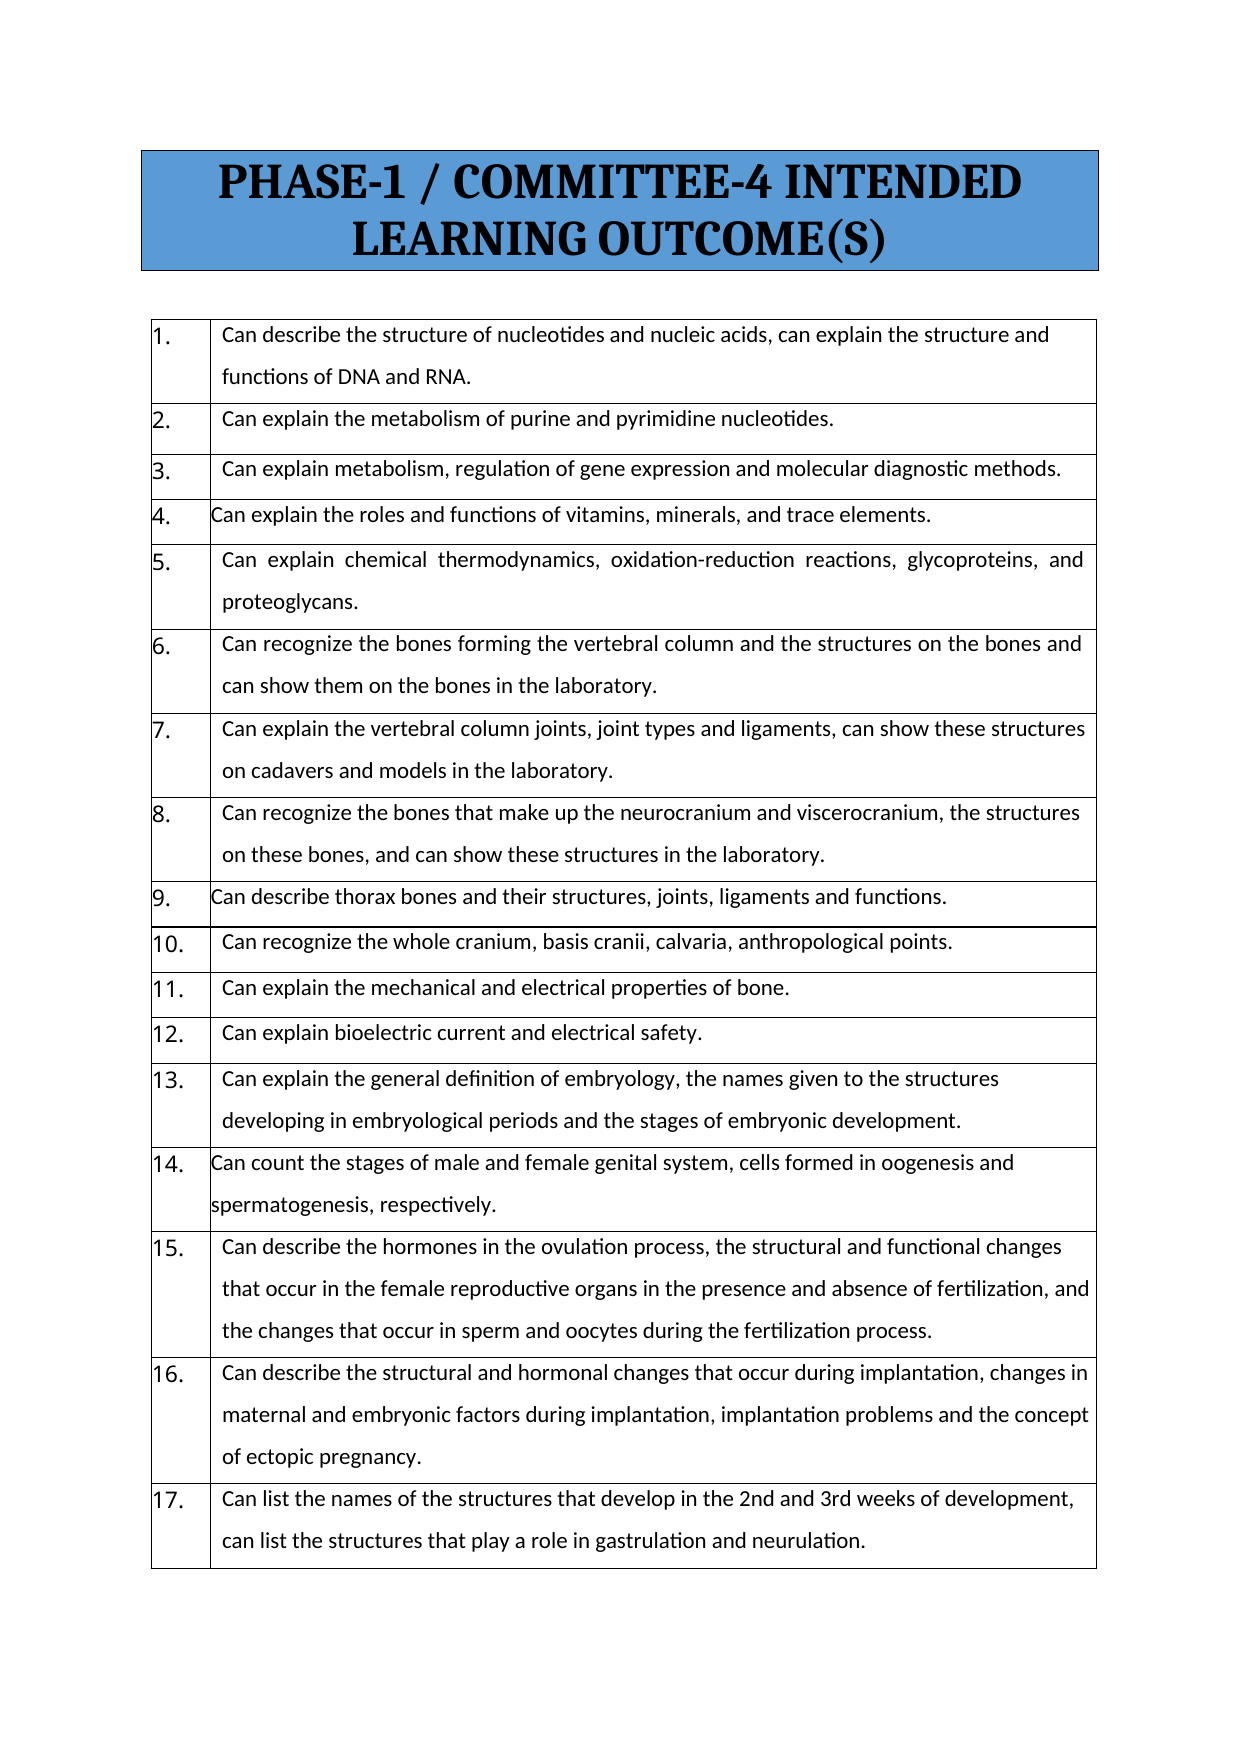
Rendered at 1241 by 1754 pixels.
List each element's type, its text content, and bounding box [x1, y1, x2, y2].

table_cell [152, 1484, 210, 1567]
text PHASE-1 / COMMITTEE-4 INTENDED LEARNING OUTCOME(S) [142, 151, 1098, 270]
table_cell Can explain the mechanical and electrical properties of bone. [211, 973, 1096, 1017]
table_cell Can count the stages of male and female genital system, cells formed in oogenesis and spermatogenesis, respectively. [211, 1148, 1096, 1231]
table_header [152, 320, 210, 403]
table_cell [152, 545, 210, 628]
table_cell [152, 455, 210, 499]
table_cell [152, 798, 210, 881]
table_cell [152, 1064, 210, 1147]
table_cell [152, 1018, 210, 1063]
table_cell [152, 928, 210, 972]
table_cell [152, 1148, 210, 1231]
table_cell [152, 973, 210, 1017]
table_cell [152, 500, 210, 544]
table_cell Can list the names of the structures that develop in the 2nd and 3rd weeks of development, can list the structures that play a role in gastrulation and neurulation. [211, 1484, 1096, 1567]
table_cell Can explain the vertebral column joints, joint types and ligaments, can show these structures on cadavers and models in the laboratory. [211, 714, 1096, 797]
table_cell [152, 1232, 210, 1357]
table_cell Can explain chemical thermodynamics, oxidation-reduction reactions, glycoproteins, and proteoglycans. [211, 545, 1096, 628]
table_cell Can describe thorax bones and their structures, joints, ligaments and functions. [211, 882, 1096, 926]
table_header Can describe the structure of nucleotides and nucleic acids, can explain the structure and functions of DNA and RNA. [211, 320, 1096, 403]
table_cell [152, 1358, 210, 1483]
table_cell Can explain the metabolism of purine and pyrimidine nucleotides. [211, 404, 1096, 453]
table_cell [152, 714, 210, 797]
table_cell Can explain the general definition of embryology, the names given to the structures developing in embryological periods and the stages of embryonic development. [211, 1064, 1096, 1147]
table_cell [152, 630, 210, 713]
table_cell Can describe the structural and hormonal changes that occur during implantation, changes in maternal and embryonic factors during implantation, implantation problems and the concept of ectopic pregnancy. [211, 1358, 1096, 1483]
table_cell Can recognize the bones that make up the neurocranium and viscerocranium, the structures on these bones, and can show these structures in the laboratory. [211, 798, 1096, 881]
table_cell [152, 882, 210, 926]
table_cell Can recognize the whole cranium, basis cranii, calvaria, anthropological points. [211, 928, 1096, 972]
table_cell Can describe the hormones in the ovulation process, the structural and functional changes that occur in the female reproductive organs in the presence and absence of fertilization, and the changes that occur in sperm and oocytes during the fertilization process. [211, 1232, 1096, 1357]
table_cell Can recognize the bones forming the vertebral column and the structures on the bones and can show them on the bones in the laboratory. [211, 630, 1096, 713]
table_cell [152, 404, 210, 453]
table_cell Can explain bioelectric current and electrical safety. [211, 1018, 1096, 1063]
table_cell Can explain metabolism, regulation of gene expression and molecular diagnostic methods. [211, 455, 1096, 499]
table_cell Can explain the roles and functions of vitamins, minerals, and trace elements. [211, 500, 1096, 544]
